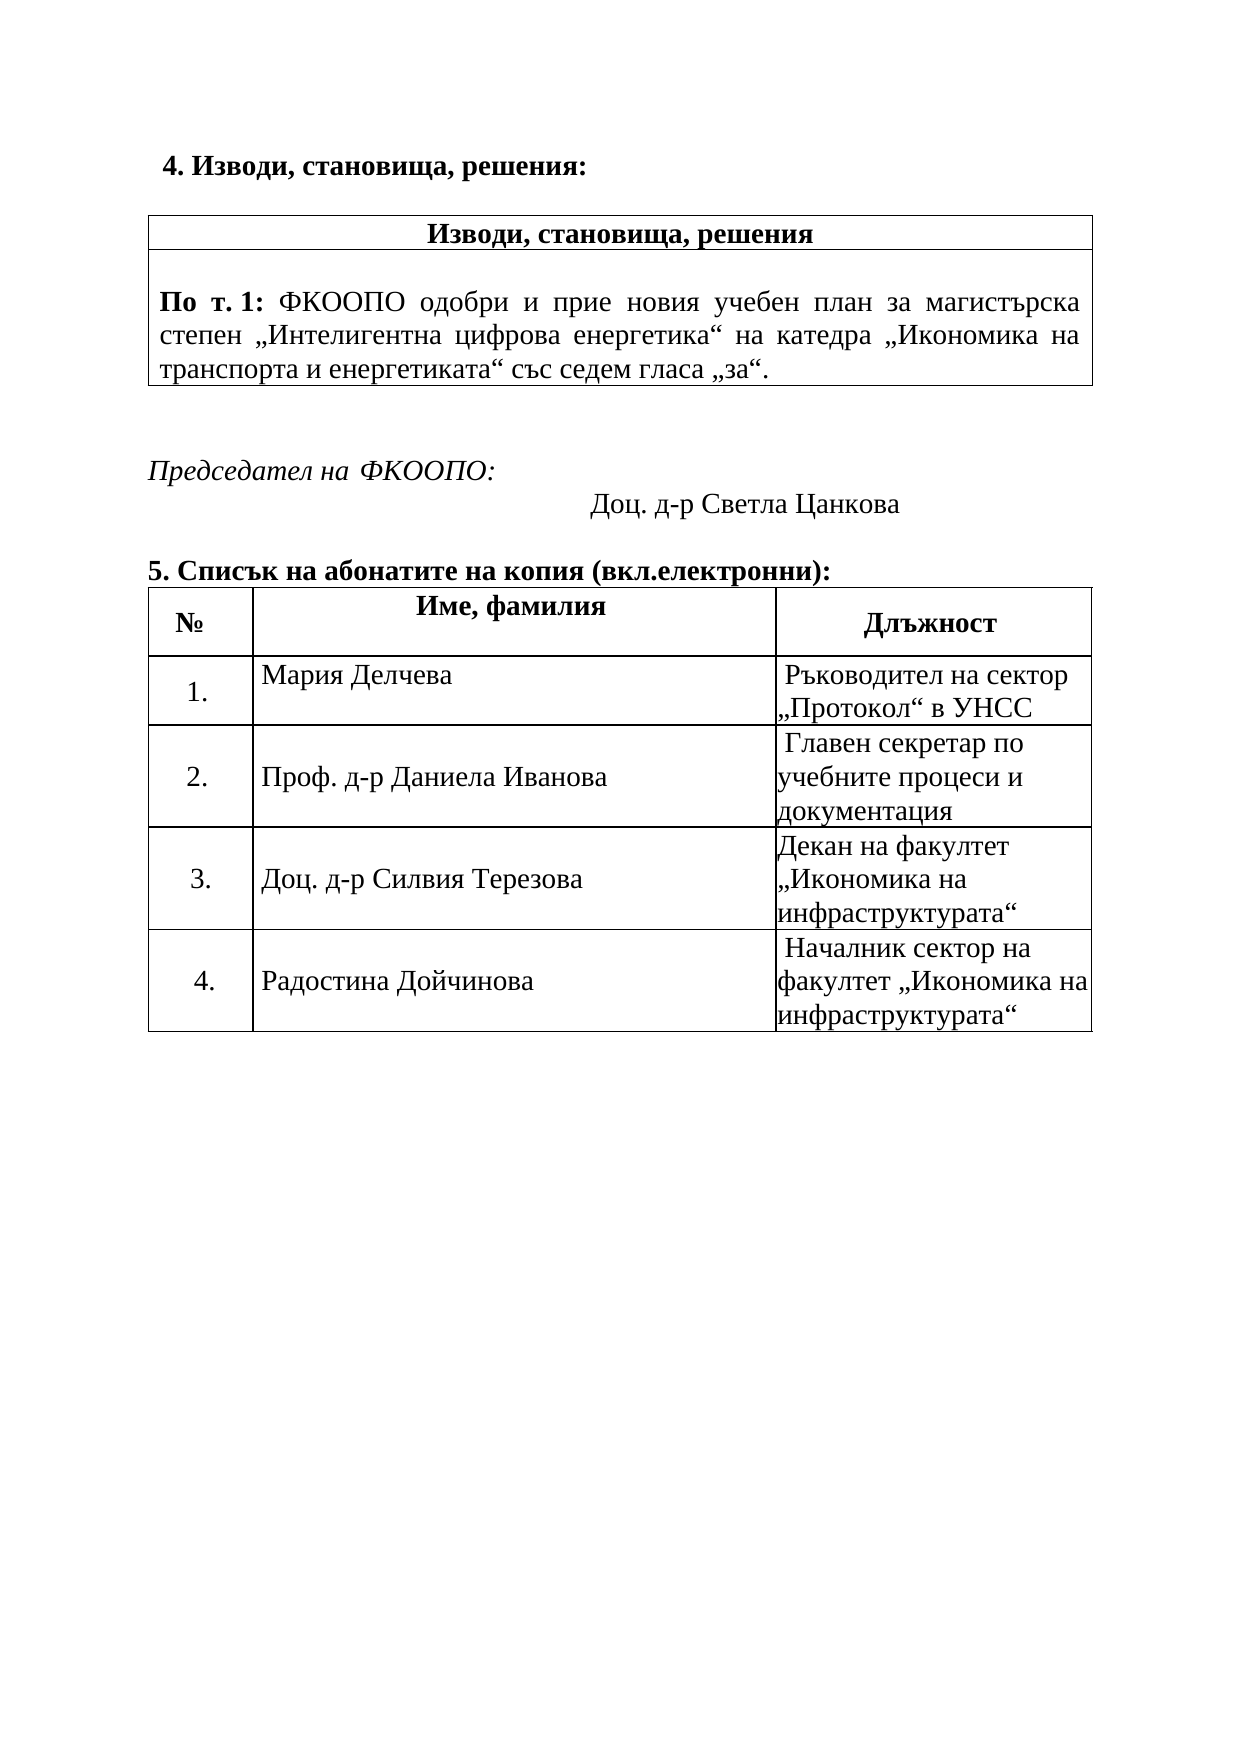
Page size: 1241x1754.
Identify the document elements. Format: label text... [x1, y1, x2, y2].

table_cell Главен секретар по учебните процеси и документация [777, 726, 1091, 826]
table_header Име, фамилия [254, 588, 775, 655]
table_cell Проф. д-р Даниела Иванова [254, 726, 775, 826]
table_header Длъжност [777, 588, 1091, 655]
text Доц. д-р Светла Цанкова [516, 486, 1093, 520]
text 5. Списък на абонатите на копия (вкл.електронни): [148, 553, 1093, 587]
table_cell Ръководител на сектор „Протокол“ в УНСС [777, 657, 1091, 724]
table_cell 1. [149, 657, 252, 724]
text Председател на ФКООПО: [148, 453, 1093, 486]
table_cell По т. 1: ФКООПО одобри и прие новия учебен план за магистърска степен „Интелигентна цифрова енергетика“ на катедра „Икономика на транспорта и енергетиката“ със седем гласа „за“. [149, 250, 1092, 384]
table_cell Началник сектор на факултет „Икономика на инфраструктурата“ [777, 930, 1091, 1031]
table_cell 2. [149, 726, 252, 826]
table_cell Доц. д-р Силвия Терезова [254, 828, 775, 928]
table_cell 3. [149, 828, 252, 928]
table_cell Мария Делчева [254, 657, 775, 724]
table_header № [149, 588, 252, 655]
table_cell Радостина Дойчинова [254, 930, 775, 1031]
text 4. Изводи, становища, решения: [148, 148, 1093, 181]
table_header Изводи, становища, решения [149, 216, 1092, 249]
table_cell 4. [149, 930, 252, 1031]
table_cell Декан на факултет „Икономика на инфраструктурата“ [777, 828, 1091, 928]
